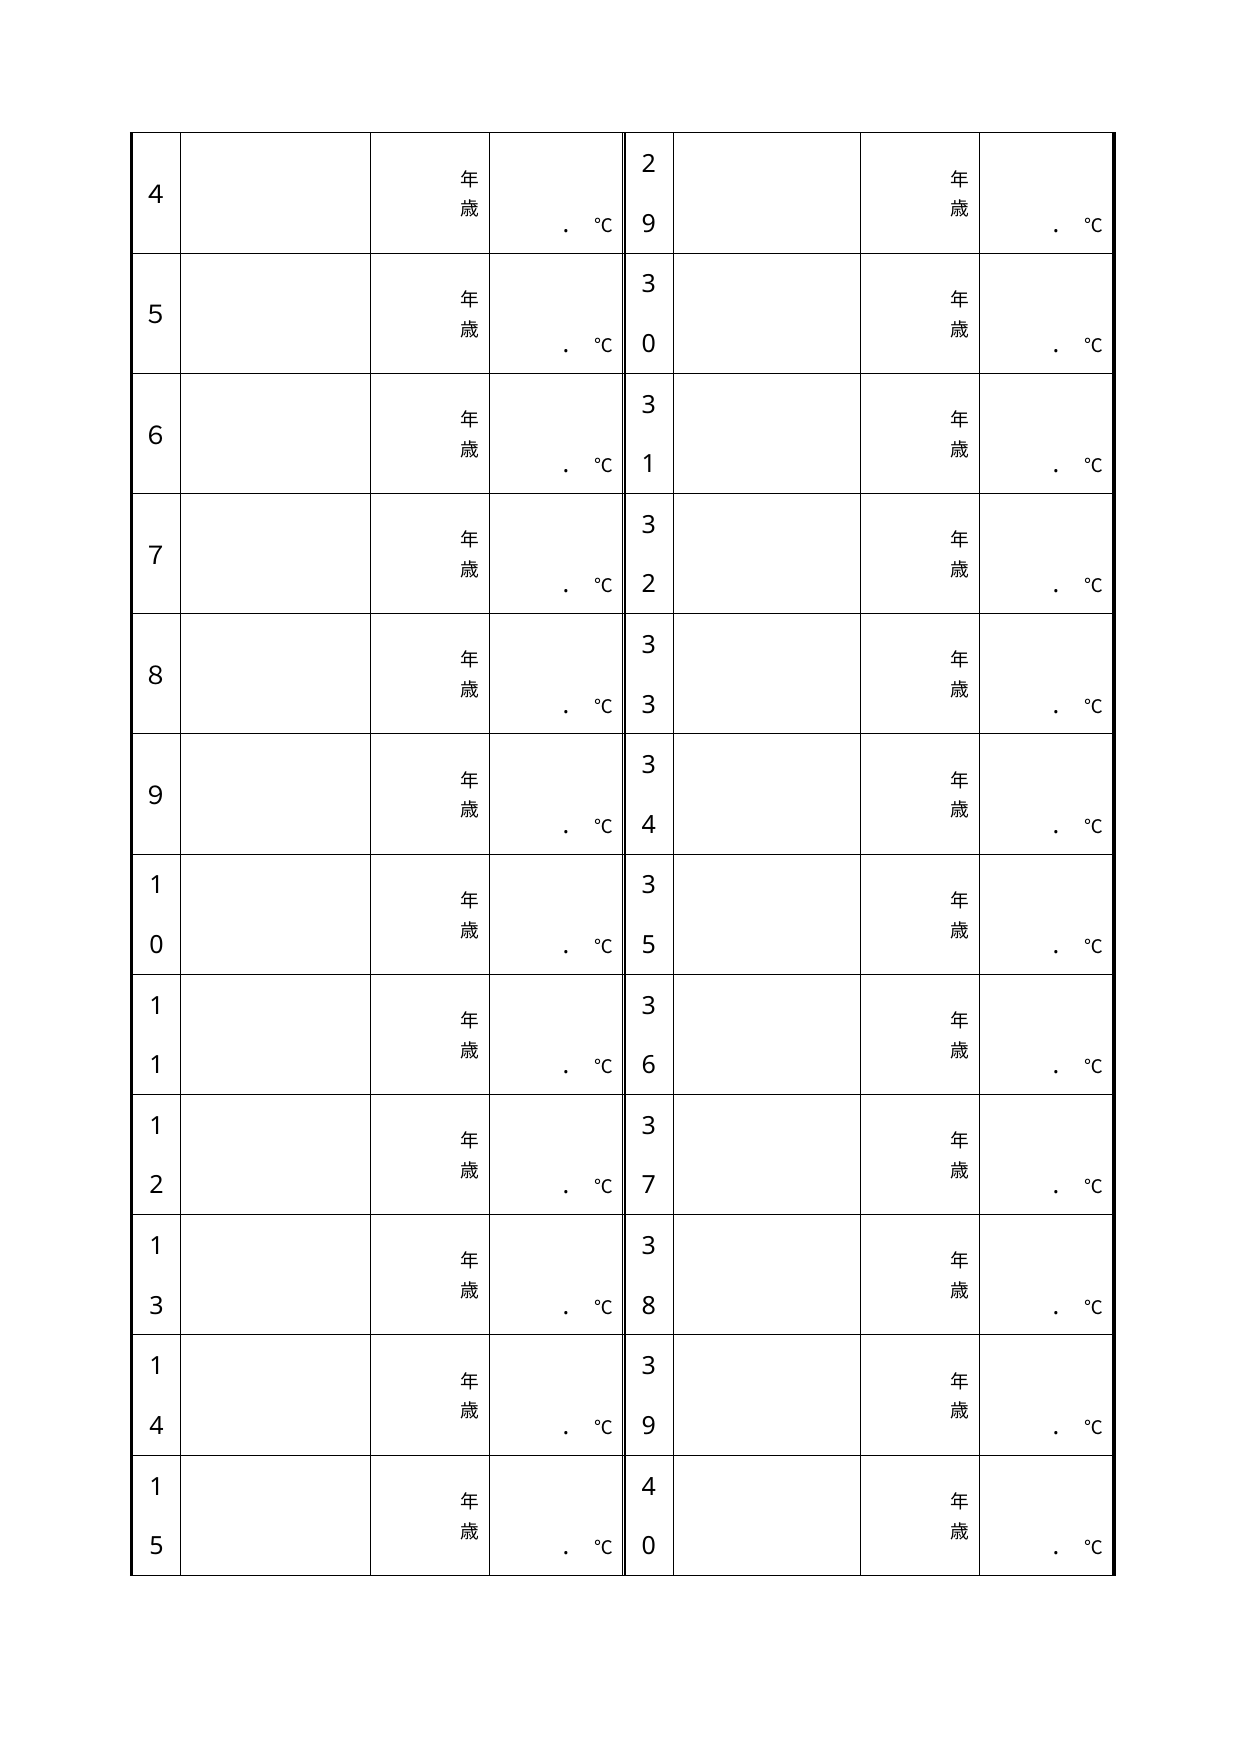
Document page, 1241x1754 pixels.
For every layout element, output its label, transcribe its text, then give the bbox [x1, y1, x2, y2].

table_cell [181, 1335, 370, 1454]
table_cell 12 [133, 1095, 180, 1214]
table_cell . ℃ [980, 374, 1112, 493]
table_cell [181, 855, 370, 974]
table_cell ６ [133, 374, 180, 493]
table_cell 年 歳 [371, 975, 489, 1094]
table_cell ９ [133, 734, 180, 853]
table_cell 35 [626, 855, 673, 974]
table_cell 38 [626, 1215, 673, 1334]
table_cell [674, 1456, 860, 1575]
table_cell . ℃ [490, 133, 622, 252]
table_cell 年 歳 [861, 494, 979, 613]
table_cell 年 歳 [371, 855, 489, 974]
table_cell [181, 494, 370, 613]
table_cell . ℃ [980, 1095, 1112, 1214]
table_cell . ℃ [980, 133, 1112, 252]
table_cell 年 歳 [371, 1335, 489, 1454]
table_cell 年 歳 [861, 374, 979, 493]
table_cell 33 [626, 614, 673, 733]
table_cell [674, 1095, 860, 1214]
table_cell 年 歳 [861, 1335, 979, 1454]
table_cell . ℃ [490, 855, 622, 974]
table_cell 年 歳 [861, 855, 979, 974]
table_cell . ℃ [980, 254, 1112, 373]
table_cell [181, 374, 370, 493]
table_cell 年 歳 [371, 133, 489, 252]
table_cell 39 [626, 1335, 673, 1454]
table_cell [181, 254, 370, 373]
table_cell 年 歳 [861, 734, 979, 853]
table_cell [674, 614, 860, 733]
table_cell [181, 133, 370, 252]
table_cell 年 歳 [371, 494, 489, 613]
table_cell 30 [626, 254, 673, 373]
table_cell 年 歳 [371, 374, 489, 493]
table_cell [674, 855, 860, 974]
table_cell . ℃ [980, 855, 1112, 974]
table_cell ７ [133, 494, 180, 613]
table_cell 年 歳 [371, 614, 489, 733]
table_cell . ℃ [490, 614, 622, 733]
table_cell 年 歳 [861, 614, 979, 733]
table_cell . ℃ [980, 1456, 1112, 1575]
table_cell 10 [133, 855, 180, 974]
table_cell [674, 734, 860, 853]
table_cell 年 歳 [861, 133, 979, 252]
table_cell 年 歳 [861, 975, 979, 1094]
table_cell 37 [626, 1095, 673, 1214]
table_cell 年 歳 [861, 1456, 979, 1575]
table_cell . ℃ [490, 975, 622, 1094]
table_cell 40 [626, 1456, 673, 1575]
table_cell [674, 1335, 860, 1454]
table_cell 32 [626, 494, 673, 613]
table_cell 34 [626, 734, 673, 853]
table_cell 年 歳 [861, 254, 979, 373]
table_cell 11 [133, 975, 180, 1094]
table_cell . ℃ [980, 1215, 1112, 1334]
table_cell 年 歳 [371, 254, 489, 373]
table_cell [674, 374, 860, 493]
table_cell [181, 1095, 370, 1214]
table_cell 14 [133, 1335, 180, 1454]
table_cell 年 歳 [371, 1456, 489, 1575]
table_cell . ℃ [980, 614, 1112, 733]
table_cell . ℃ [490, 254, 622, 373]
table_cell [181, 1215, 370, 1334]
table_cell ８ [133, 614, 180, 733]
table_cell [674, 133, 860, 252]
table_cell . ℃ [980, 975, 1112, 1094]
table_cell 31 [626, 374, 673, 493]
table_cell [181, 1456, 370, 1575]
table_cell 年 歳 [861, 1095, 979, 1214]
table_cell . ℃ [490, 734, 622, 853]
table_cell 年 歳 [861, 1215, 979, 1334]
table_cell 年 歳 [371, 1095, 489, 1214]
table_cell 年 歳 [371, 1215, 489, 1334]
table_cell [181, 975, 370, 1094]
table_cell [674, 1215, 860, 1334]
table_cell [181, 614, 370, 733]
table_cell 29 [626, 133, 673, 252]
table_cell . ℃ [980, 1335, 1112, 1454]
table_cell 年 歳 [371, 734, 489, 853]
table_cell ５ [133, 254, 180, 373]
table_cell [674, 254, 860, 373]
table_cell . ℃ [490, 1215, 622, 1334]
table_cell . ℃ [490, 1335, 622, 1454]
table_cell [181, 734, 370, 853]
table_cell [674, 494, 860, 613]
table_cell . ℃ [490, 374, 622, 493]
table_cell 36 [626, 975, 673, 1094]
table_cell . ℃ [490, 1456, 622, 1575]
table_cell [674, 975, 860, 1094]
table_cell 15 [133, 1456, 180, 1575]
table_cell ４ [133, 133, 180, 252]
table_cell . ℃ [490, 494, 622, 613]
table_cell . ℃ [980, 494, 1112, 613]
table_cell 13 [133, 1215, 180, 1334]
table_cell . ℃ [980, 734, 1112, 853]
table_cell . ℃ [490, 1095, 622, 1214]
